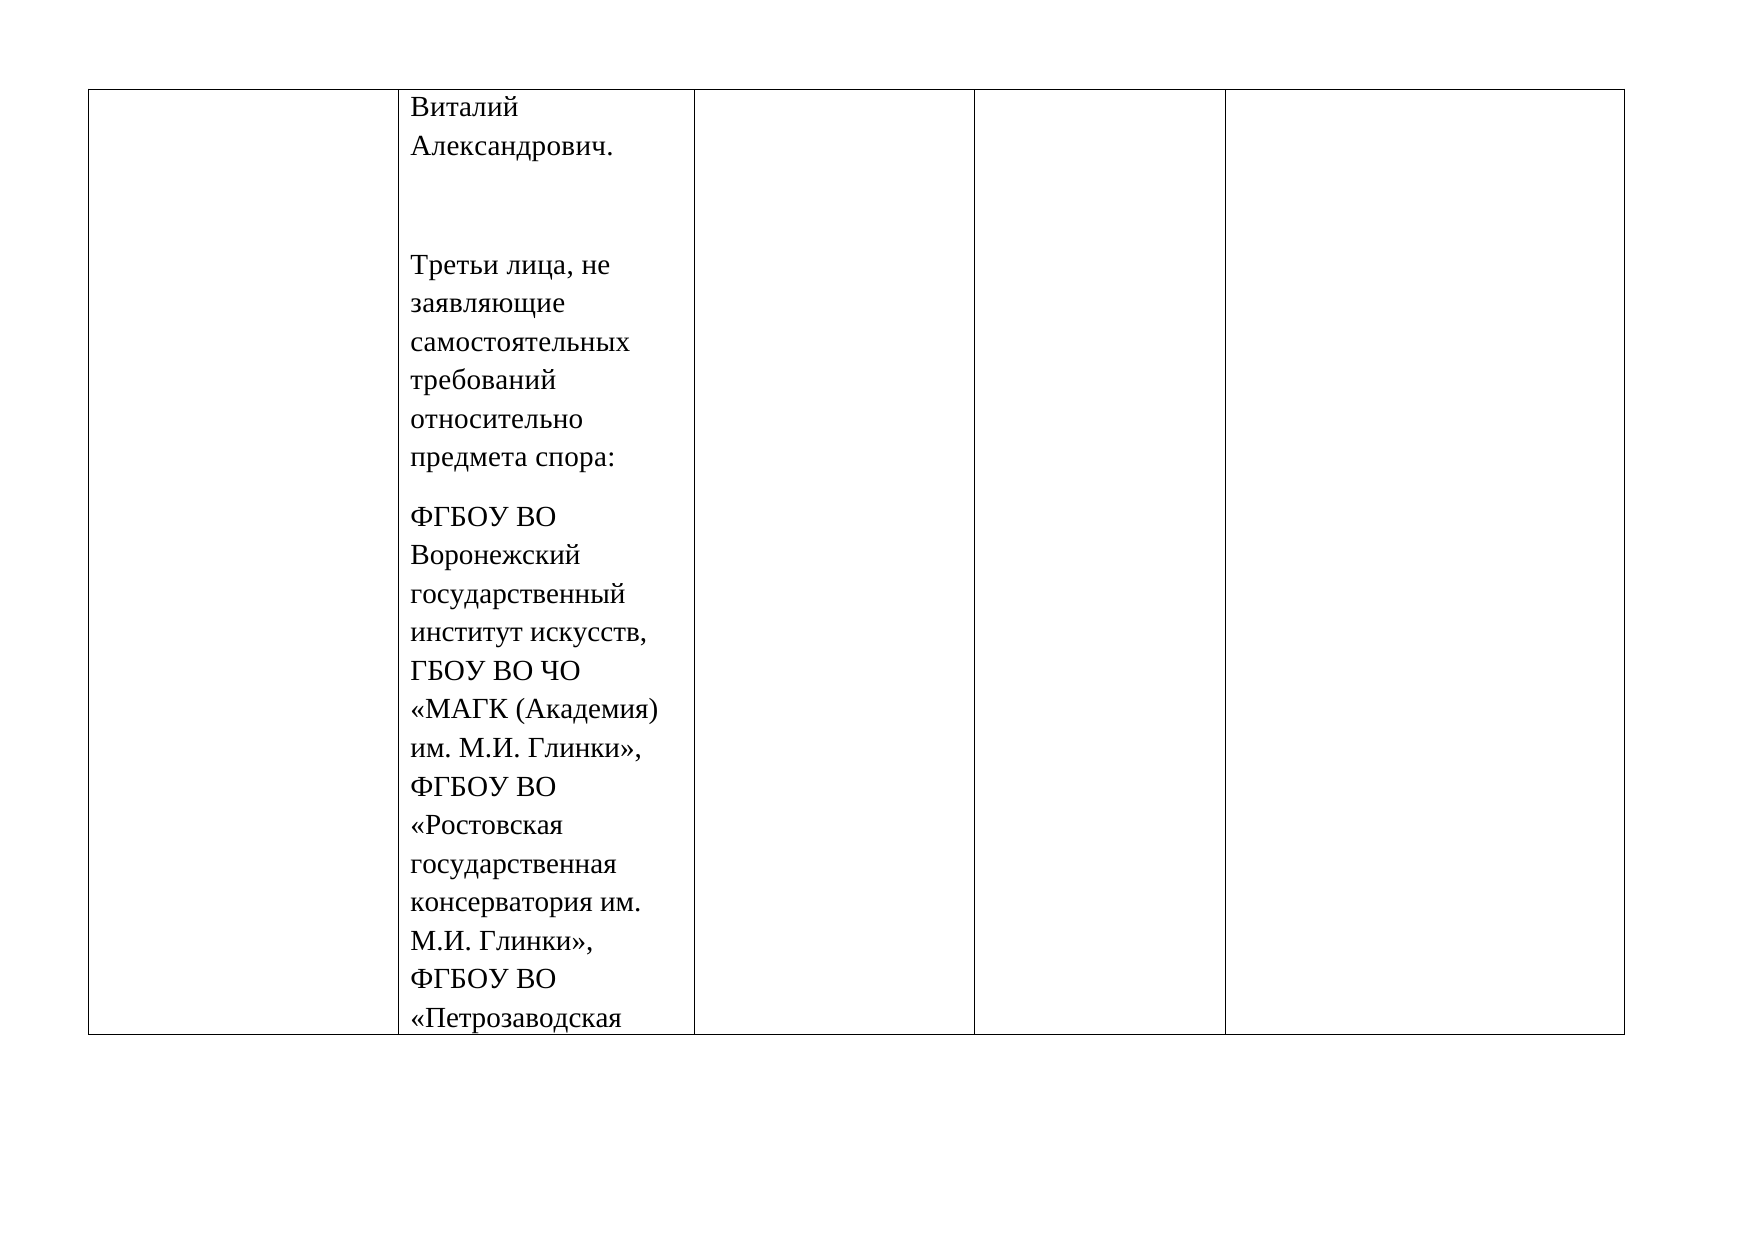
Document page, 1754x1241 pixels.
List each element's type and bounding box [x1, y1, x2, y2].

table_cell [975, 90, 1225, 1033]
table_cell [399, 90, 694, 1033]
table_cell [89, 90, 398, 1033]
table_cell [695, 90, 974, 1033]
table_cell [1226, 90, 1624, 1033]
